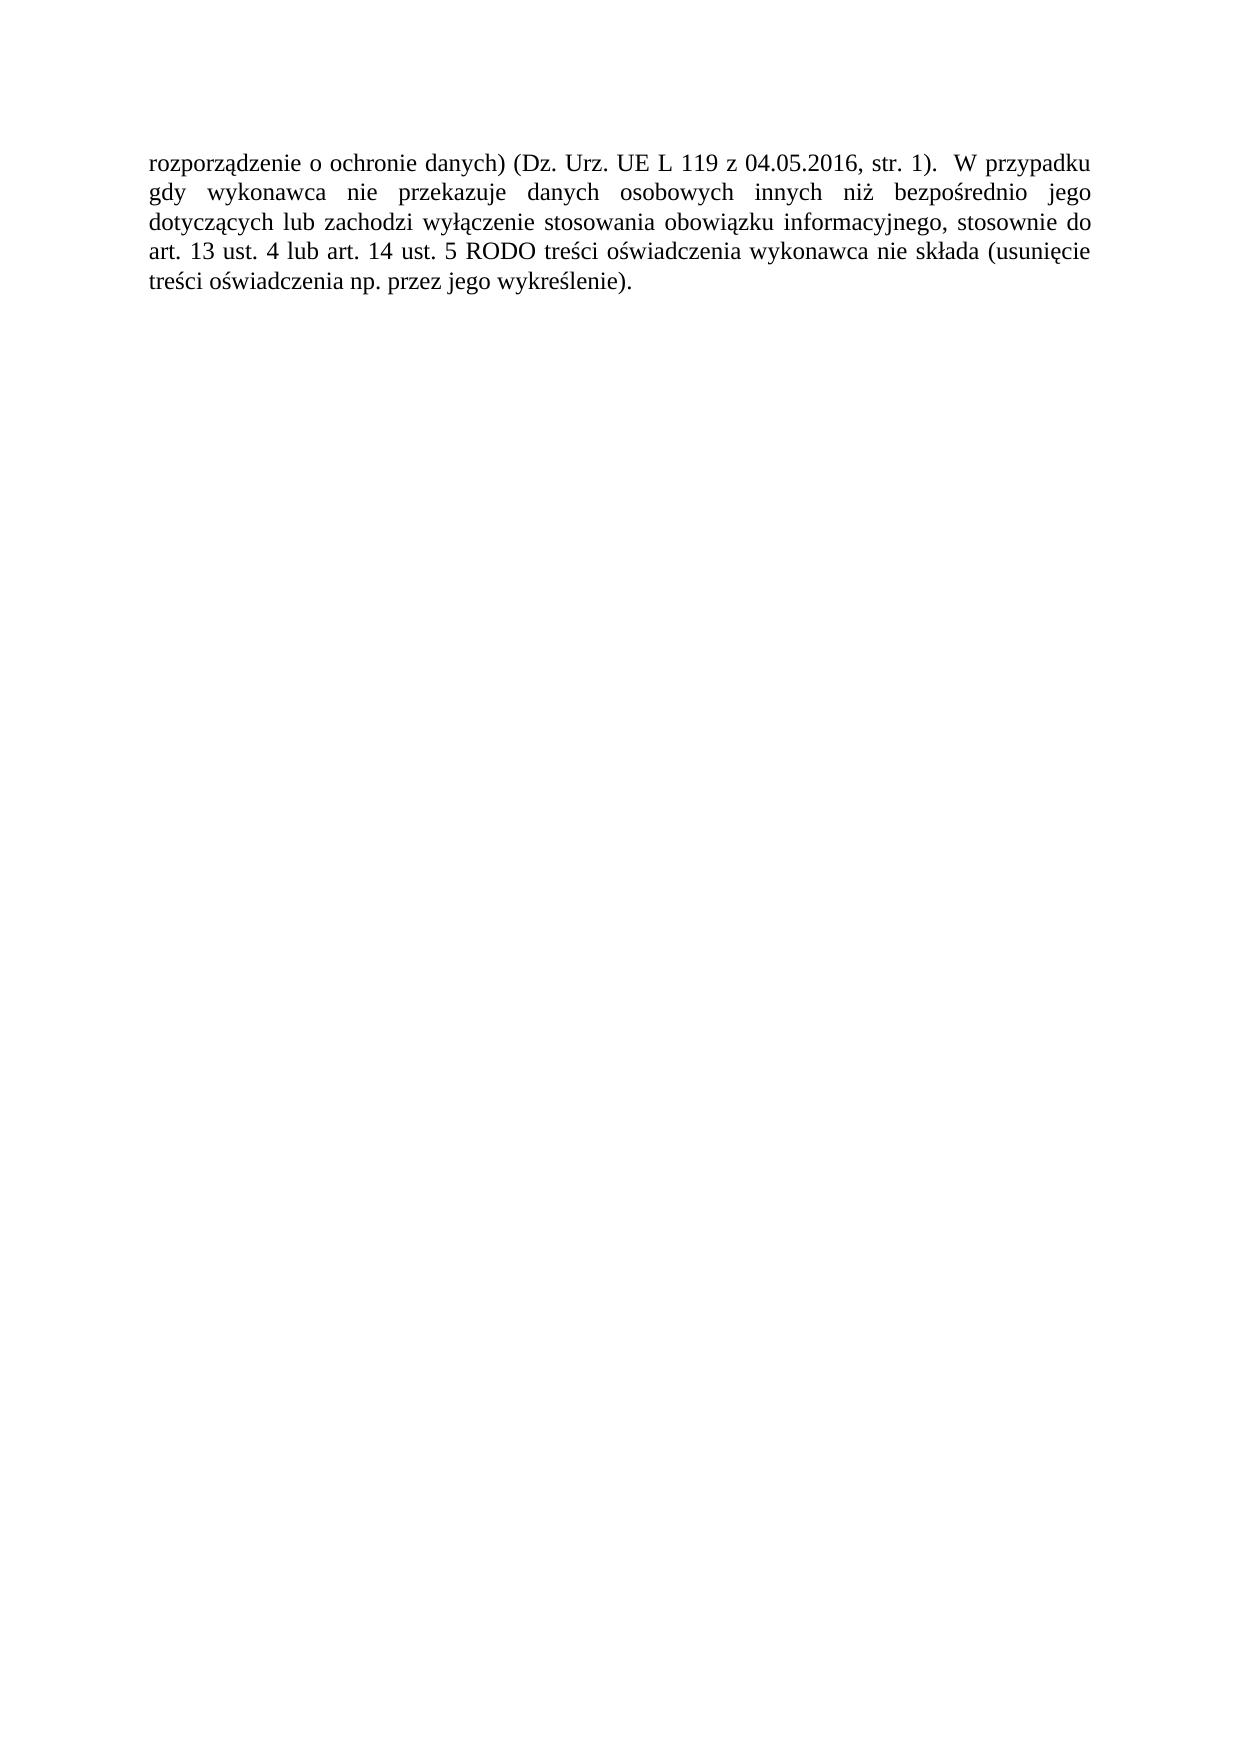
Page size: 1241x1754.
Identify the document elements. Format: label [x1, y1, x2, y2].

text [148, 148, 1092, 295]
